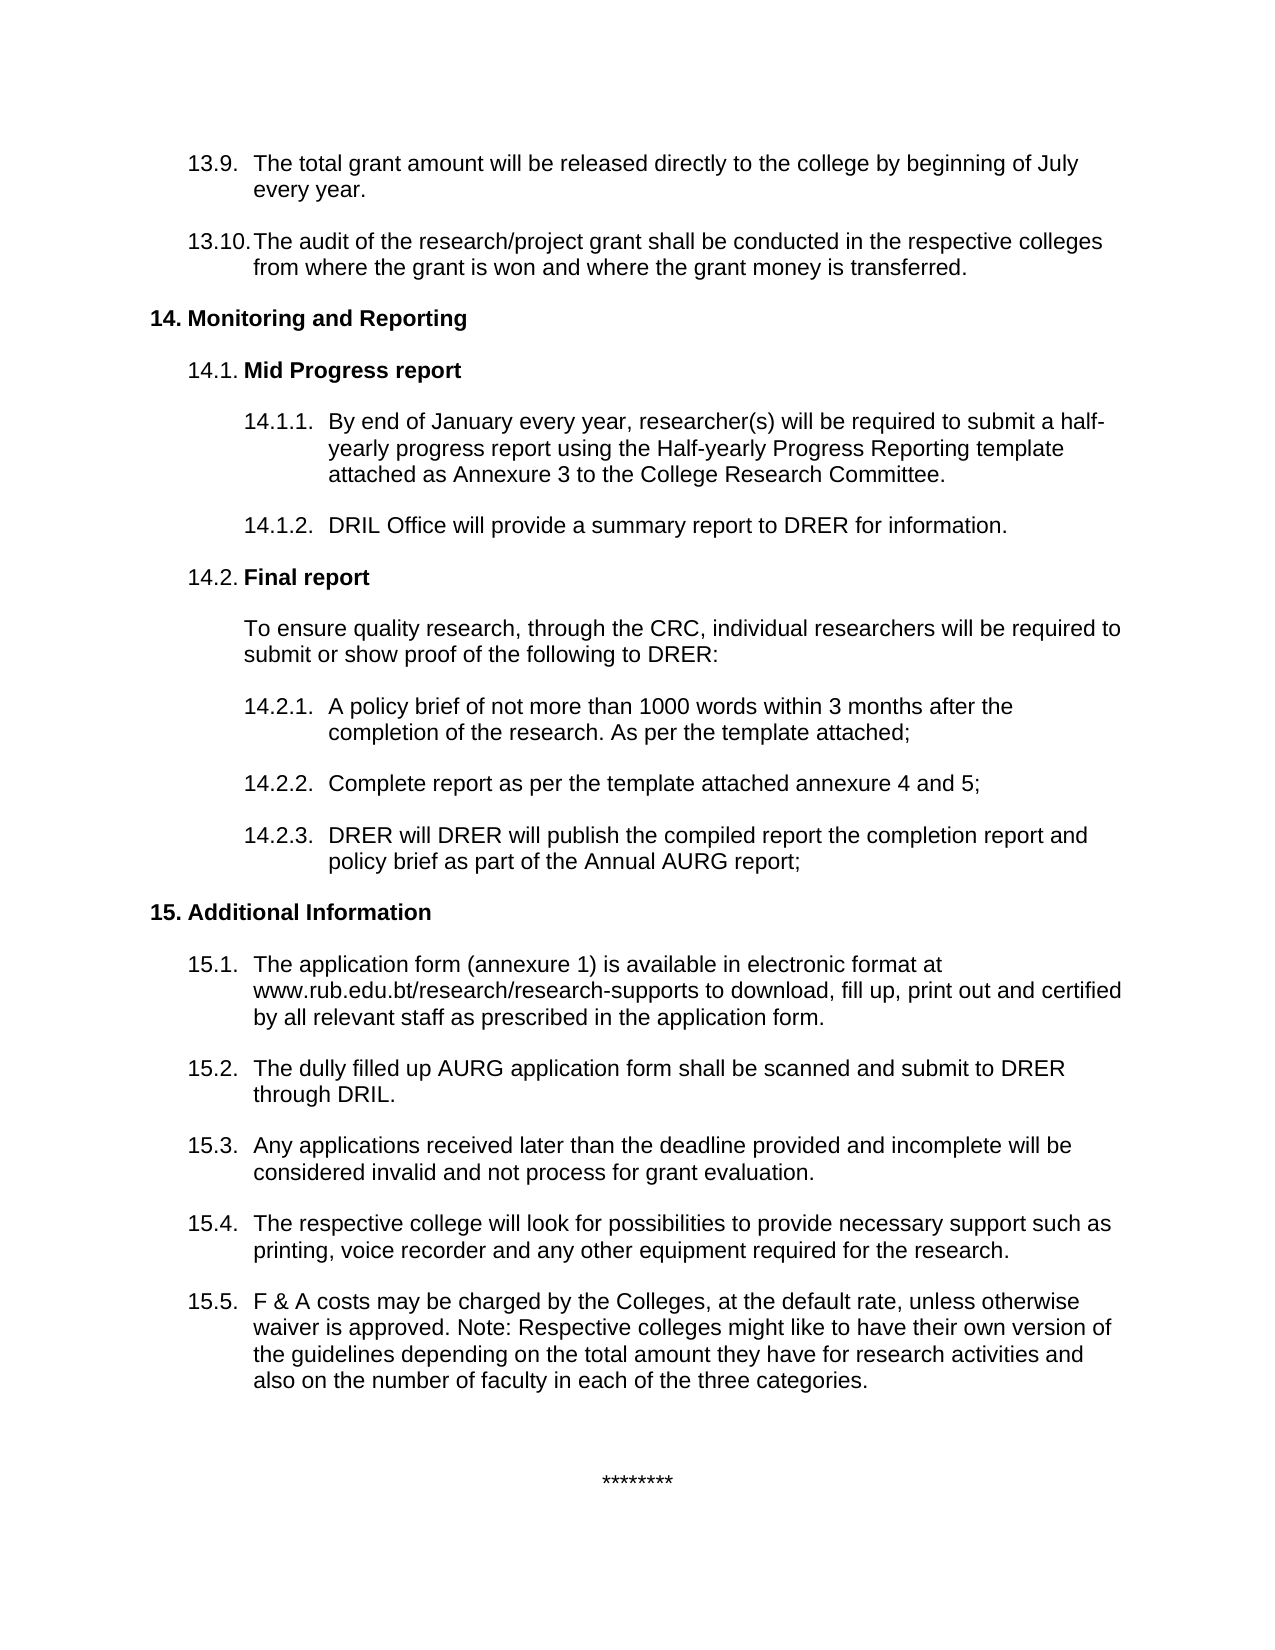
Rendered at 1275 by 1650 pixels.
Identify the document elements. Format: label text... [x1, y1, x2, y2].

list DRIL Office will provide a summary report to DRER for information. [244, 512, 1125, 538]
list The audit of the research/project grant shall be conducted in the respective colleges from where the grant is won and where the grant money is transferred. [187, 228, 1125, 280]
list Mid Progress report [187, 357, 1125, 383]
list DRER will DRER will publish the compiled report the completion report and policy brief as part of the Annual AURG report; [244, 822, 1125, 874]
list Complete report as per the template attached annexure 4 and 5; [244, 770, 1125, 797]
list A policy brief of not more than 1000 words within 3 months after the completion of the research. As per the template attached; [244, 693, 1125, 745]
text To ensure quality research, through the CRC, individual researchers will be required to submit or show proof of the following to DRER: [244, 615, 1125, 668]
text ******** [150, 1470, 1125, 1496]
list The application form (annexure 1) is available in electronic format at www.rub.edu.bt/research/research-supports to download, fill up, print out and certified by all relevant staff as prescribed in the application form. [187, 951, 1125, 1030]
list The dully filled up AURG application form shall be scanned and submit to DRER through DRIL. [187, 1055, 1125, 1107]
list The total grant amount will be released directly to the college by beginning of July every year. [187, 150, 1125, 203]
list Any applications received later than the deadline provided and incomplete will be considered invalid and not process for grant evaluation. [187, 1132, 1125, 1185]
list F & A costs may be charged by the Colleges, at the default rate, unless otherwise waiver is approved. Note: Respective colleges might like to have their own version of the guidelines depending on the total amount they have for research activities and also on the number of faculty in each of the three categories. [187, 1288, 1125, 1393]
list Monitoring and Reporting [150, 305, 1125, 332]
list Additional Information [150, 899, 1125, 926]
list By end of January every year, researcher(s) will be required to submit a half-yearly progress report using the Half-yearly Progress Reporting template attached as Annexure 3 to the College Research Committee. [244, 408, 1125, 487]
list The respective college will look for possibilities to provide necessary support such as printing, voice recorder and any other equipment required for the research. [187, 1210, 1125, 1263]
list Final report [187, 563, 1125, 590]
